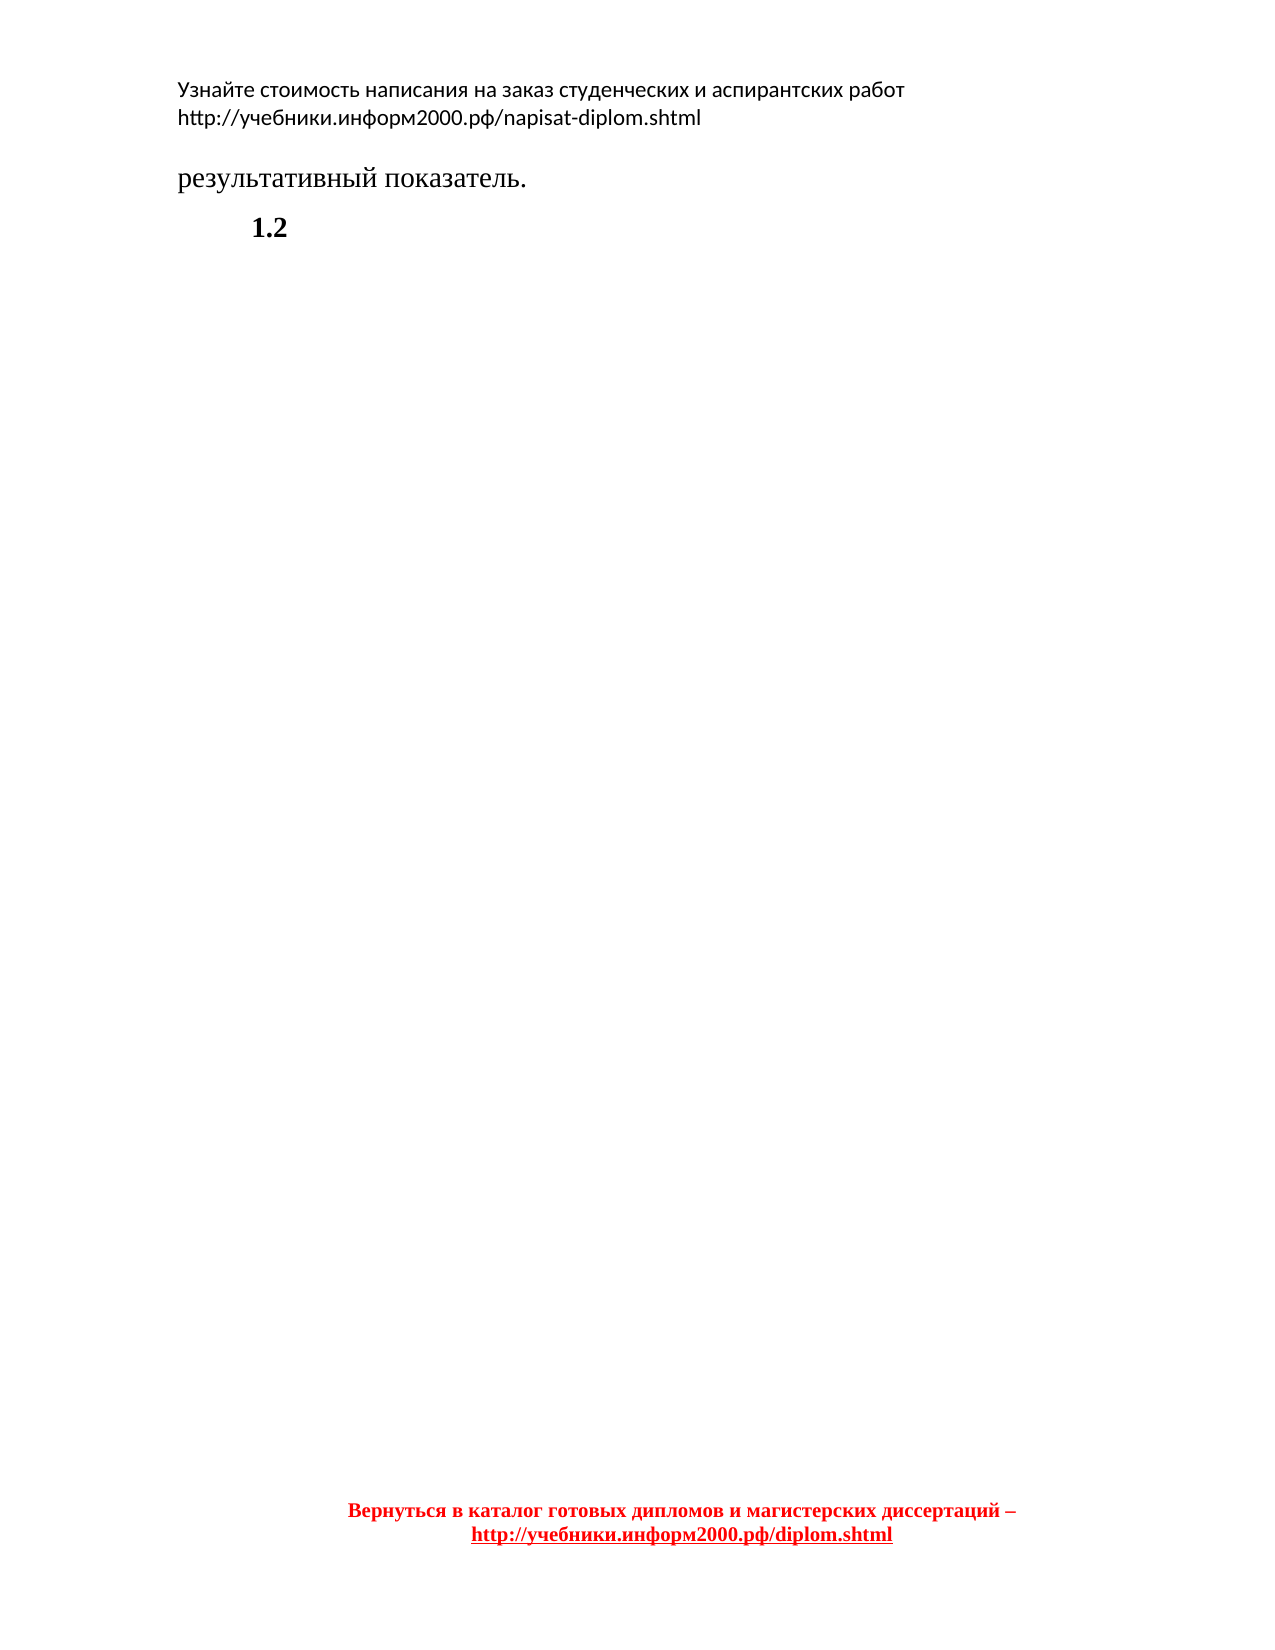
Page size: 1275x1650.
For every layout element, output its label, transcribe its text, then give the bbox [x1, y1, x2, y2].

subtitle 1.2 Особенности мотивации трудовой деятельности и стимулирование персонала в системе муниципальных органов управления [177, 210, 1186, 244]
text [177, 160, 1186, 193]
